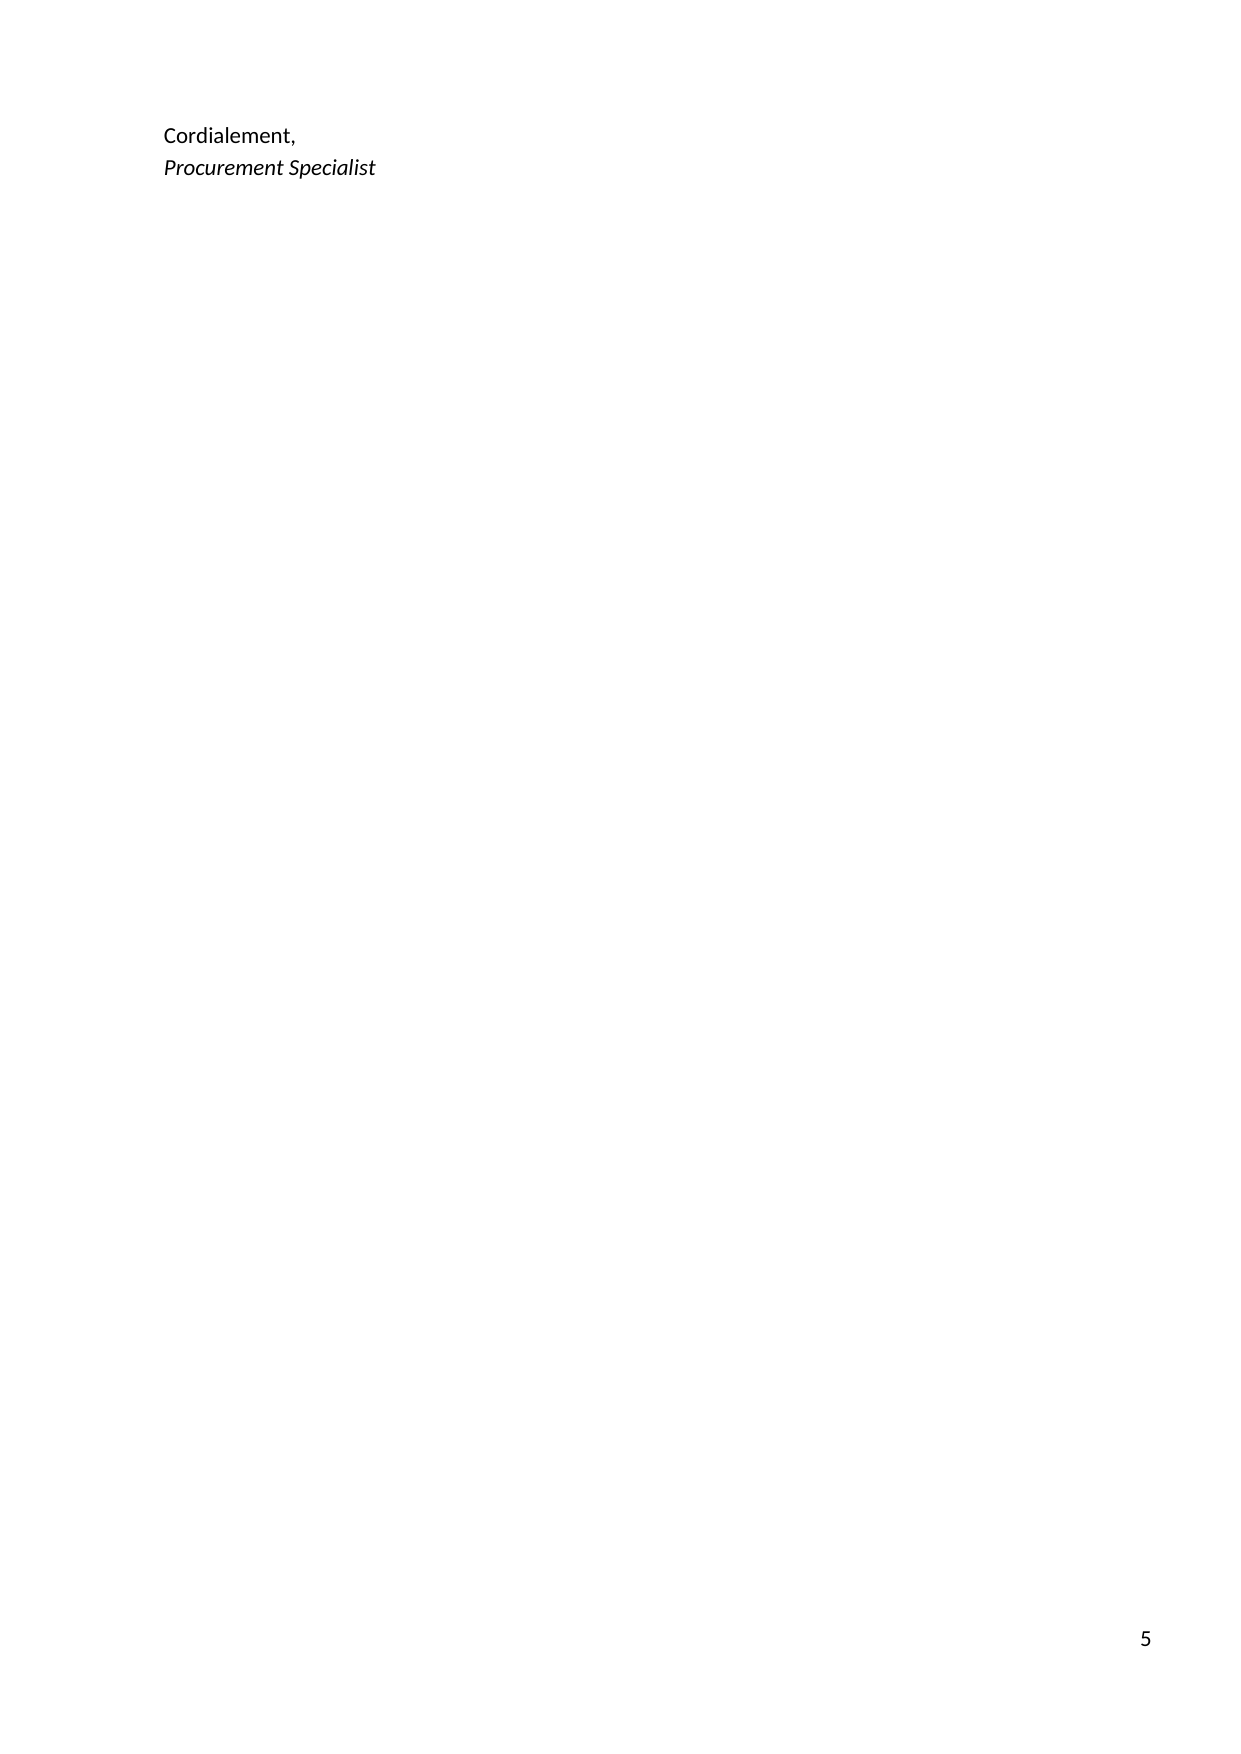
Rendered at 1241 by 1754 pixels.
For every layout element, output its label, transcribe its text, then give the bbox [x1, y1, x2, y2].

text Cordialement, [89, 121, 1152, 149]
text Procurement Specialist [89, 153, 1152, 181]
